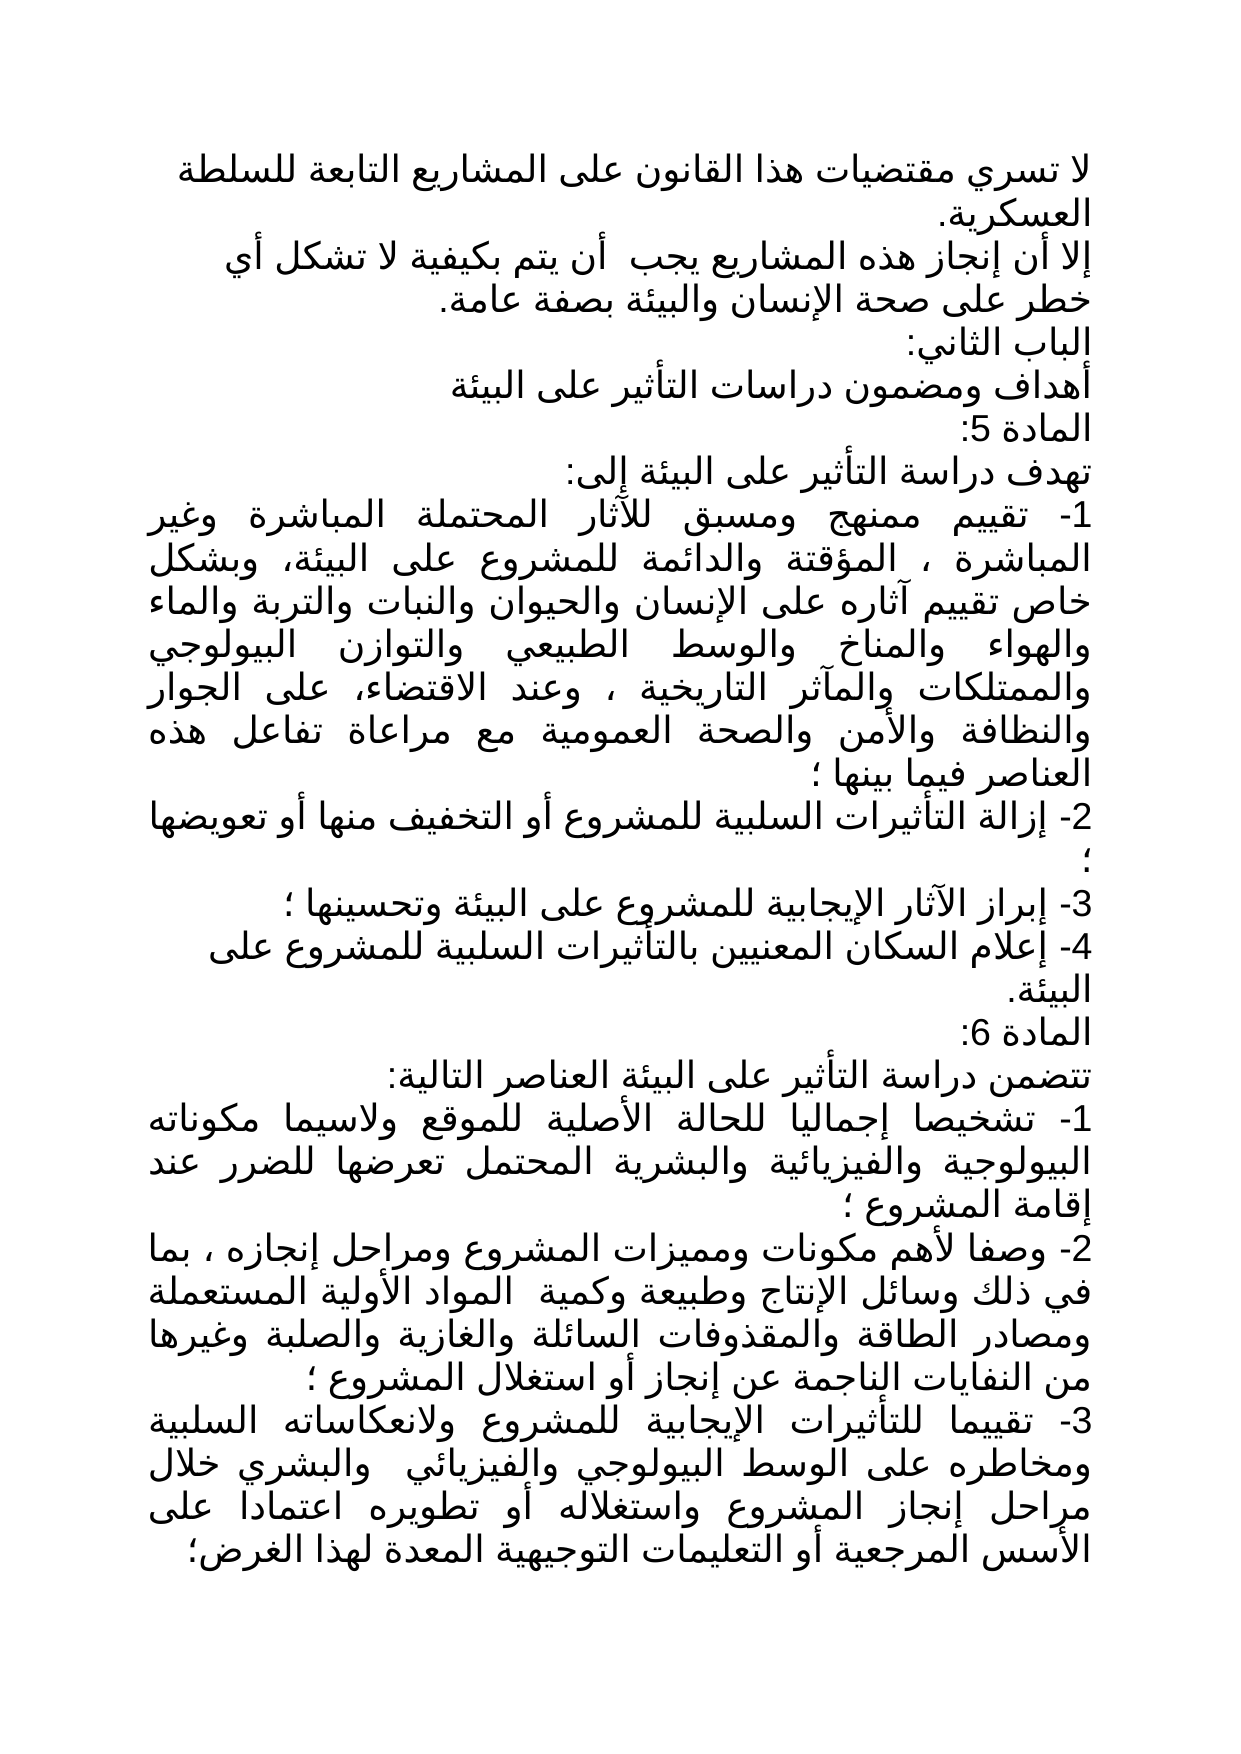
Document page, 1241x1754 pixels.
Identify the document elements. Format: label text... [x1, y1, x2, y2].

text تتضمن دراسة التأثير على البيئة العناصر التالية: [148, 1053, 1093, 1096]
text لا تسري مقتضيات هذا القانون على المشاريع التابعة للسلطة العسكرية. [148, 148, 1093, 234]
text المادة 6: [148, 1010, 1093, 1053]
text 2- وصفا لأهم مكونات ومميزات المشروع ومراحل إنجازه ، بما في ذلك وسائل الإنتاج وطبيعة وكمية المواد الأولية المستعملة ومصادر الطاقة والمقذوفات السائلة والغازية والصلبة وغيرها من النفايات الناجمة عن إنجاز أو استغلال المشروع ؛ [148, 1226, 1093, 1398]
text المادة 5: [148, 406, 1093, 449]
text أهداف ومضمون دراسات التأثير على البيئة [148, 363, 1093, 406]
text 4- إعلام السكان المعنيين بالتأثيرات السلبية للمشروع على البيئة. [148, 924, 1093, 1010]
text إلا أن إنجاز هذه المشاريع يجب أن يتم بكيفية لا تشكل أي خطر على صحة الإنسان والبيئة بصفة عامة. [148, 234, 1093, 320]
text 1- تشخيصا إجماليا للحالة الأصلية للموقع ولاسيما مكوناته البيولوجية والفيزيائية والبشرية المحتمل تعرضها للضرر عند إقامة المشروع ؛ [148, 1096, 1093, 1226]
text 1- تقييم ممنهج ومسبق للآثار المحتملة المباشرة وغير المباشرة ، المؤقتة والدائمة للمشروع على البيئة، وبشكل خاص تقييم آثاره على الإنسان والحيوان والنبات والتربة والماء والهواء والمناخ والوسط الطبيعي والتوازن البيولوجي والممتلكات والمآثر التاريخية ، وعند الاقتضاء، على الجوار والنظافة والأمن والصحة العمومية مع مراعاة تفاعل هذه العناصر فيما بينها ؛ [148, 493, 1093, 794]
text تهدف دراسة التأثير على البيئة إلى: [148, 449, 1093, 493]
text 3- إبراز الآثار الإيجابية للمشروع على البيئة وتحسينها ؛ [148, 881, 1093, 924]
text الباب الثاني: [148, 320, 1093, 363]
text 2- إزالة التأثيرات السلبية للمشروع أو التخفيف منها أو تعويضها ؛ [148, 794, 1093, 881]
text 3- تقييما للتأثيرات الإيجابية للمشروع ولانعكاساته السلبية ومخاطره على الوسط البيولوجي والفيزيائي والبشري خلال مراحل إنجاز المشروع واستغلاله أو تطويره اعتمادا على الأسس المرجعية أو التعليمات التوجيهية المعدة لهذا الغرض؛ [148, 1398, 1093, 1571]
